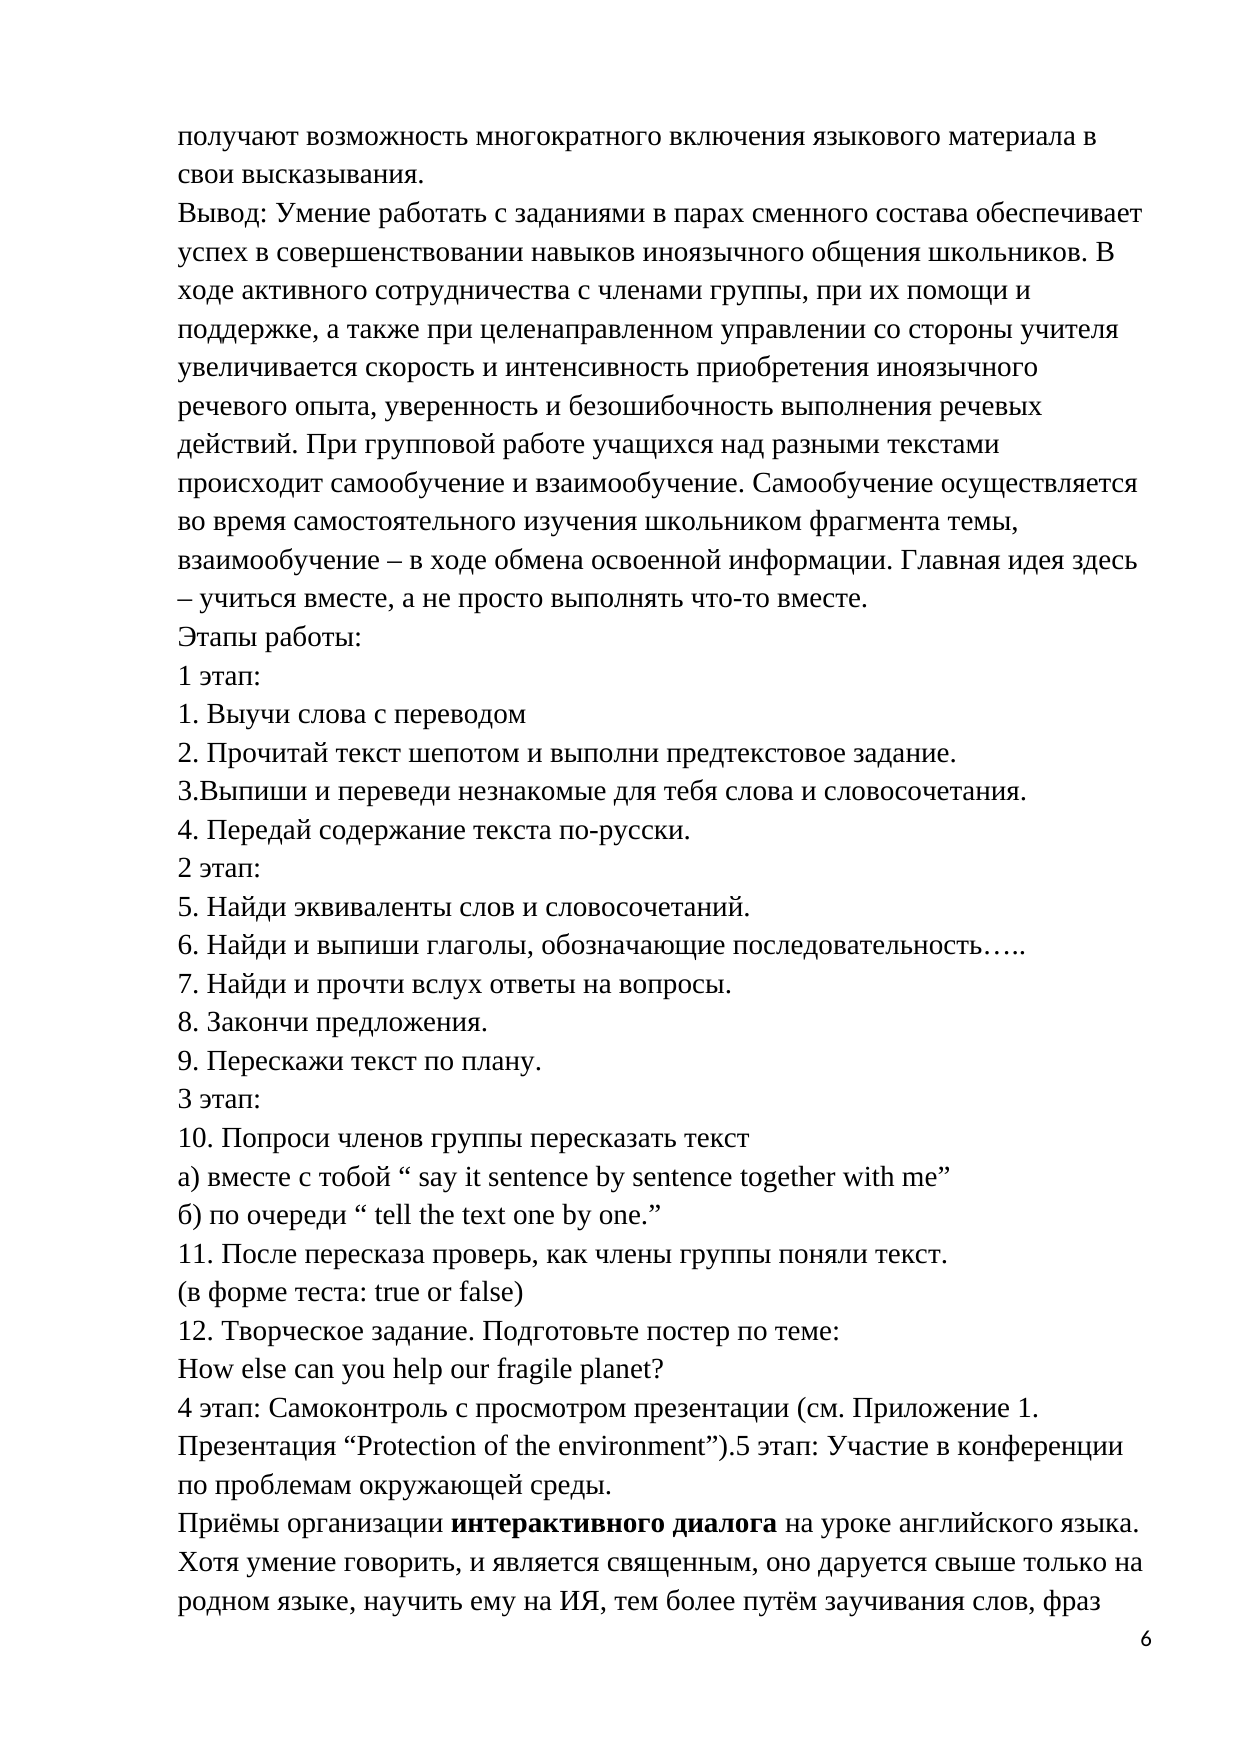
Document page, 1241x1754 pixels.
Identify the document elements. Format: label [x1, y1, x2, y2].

text [177, 118, 1152, 1616]
